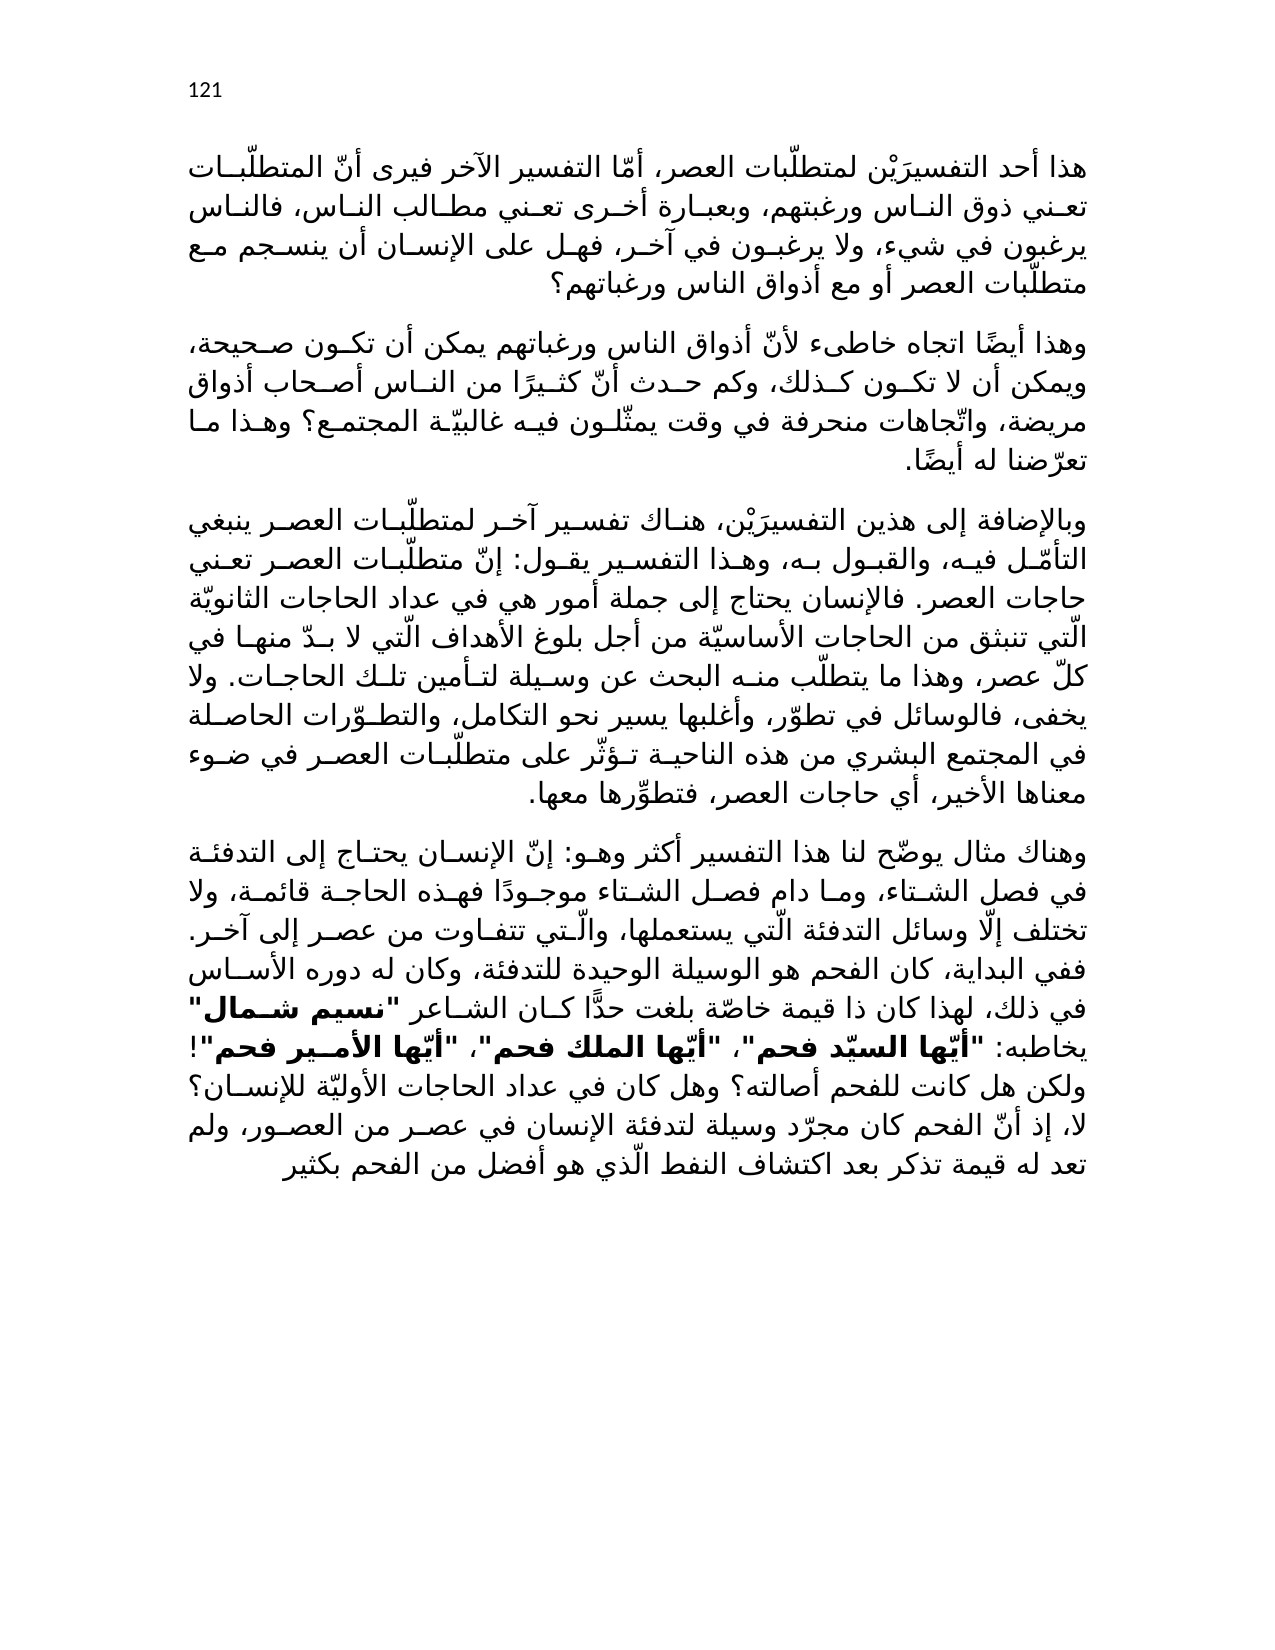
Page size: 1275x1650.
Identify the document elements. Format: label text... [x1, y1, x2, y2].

text هذا أحد التفسيرَيْن لمتطلّبات العصر، أمّا التفسير الآخر فيرى أنّ المتطلّبات تعني ذوق الناس ورغبتهم، وبعبارة أخرى تعني مطالب الناس، فالناس يرغبون في شيء، ولا يرغبون في آخر، فهل على الإنسان أن ينسجم مع متطلّبات العصر أو مع أذواق الناس ورغباتهم؟ [187, 150, 1087, 301]
text وهذا أيضًا اتجاه خاطىء لأنّ أذواق الناس ورغباتهم يمكن أن تكون صحيحة، ويمكن أن لا تكون كذلك، وكم حدث أنّ كثيرًا من الناس أصحاب أذواق مريضة، واتّجاهات منحرفة في وقت يمثّلون فيه غالبيّة المجتمع؟ وهذا ما تعرّضنا له أيضًا. [187, 327, 1087, 477]
text وهناك مثال يوضّح لنا هذا التفسير أكثر وهو: إنّ الإنسان يحتاج إلى التدفئة في فصل الشتاء، وما دام فصل الشتاء موجودًا فهذه الحاجة قائمة، ولا تختلف إلّا وسائل التدفئة الّتي يستعملها، والّتي تتفاوت من عصر إلى آخر. ففي البداية، كان الفحم هو الوسيلة الوحيدة للتدفئة، وكان له دوره الأساس في ذلك، لهذا كان ذا قيمة خاصّة بلغت حدًّا كان الشاعر "نسيم شمال" يخاطبه: "أيّها السيّد فحم"، "أيّها الملك فحم"، "أيّها الأمير فحم"! ولكن هل كانت للفحم أصالته؟ وهل كان في عداد الحاجات الأوليّة للإنسان؟ لا، إذ أنّ الفحم كان مجرّد وسيلة لتدفئة الإنسان في عصر من العصور، ولم تعد له قيمة تذكر بعد اكتشاف النفط الّذي هو أفضل من الفحم بكثير [187, 836, 1087, 1181]
text وبالإضافة إلى هذين التفسيرَيْن، هناك تفسير آخر لمتطلّبات العصر ينبغي التأمّل فيه، والقبول به، وهذا التفسير يقول: إنّ متطلّبات العصر تعني حاجات العصر. فالإنسان يحتاج إلى جملة أمور هي في عداد الحاجات الثانويّة الّتي تنبثق من الحاجات الأساسيّة من أجل بلوغ الأهداف الّتي لا بدّ منها في كلّ عصر، وهذا ما يتطلّب منه البحث عن وسيلة لتأمين تلك الحاجات. ولا يخفى، فالوسائل في تطوّر، وأغلبها يسير نحو التكامل، والتطوّرات الحاصلة في المجتمع البشري من هذه الناحية تؤثّر على متطلّبات العصر في ضوء معناها الأخير، أي حاجات العصر، فتطوِّرها معها. [187, 503, 1087, 810]
